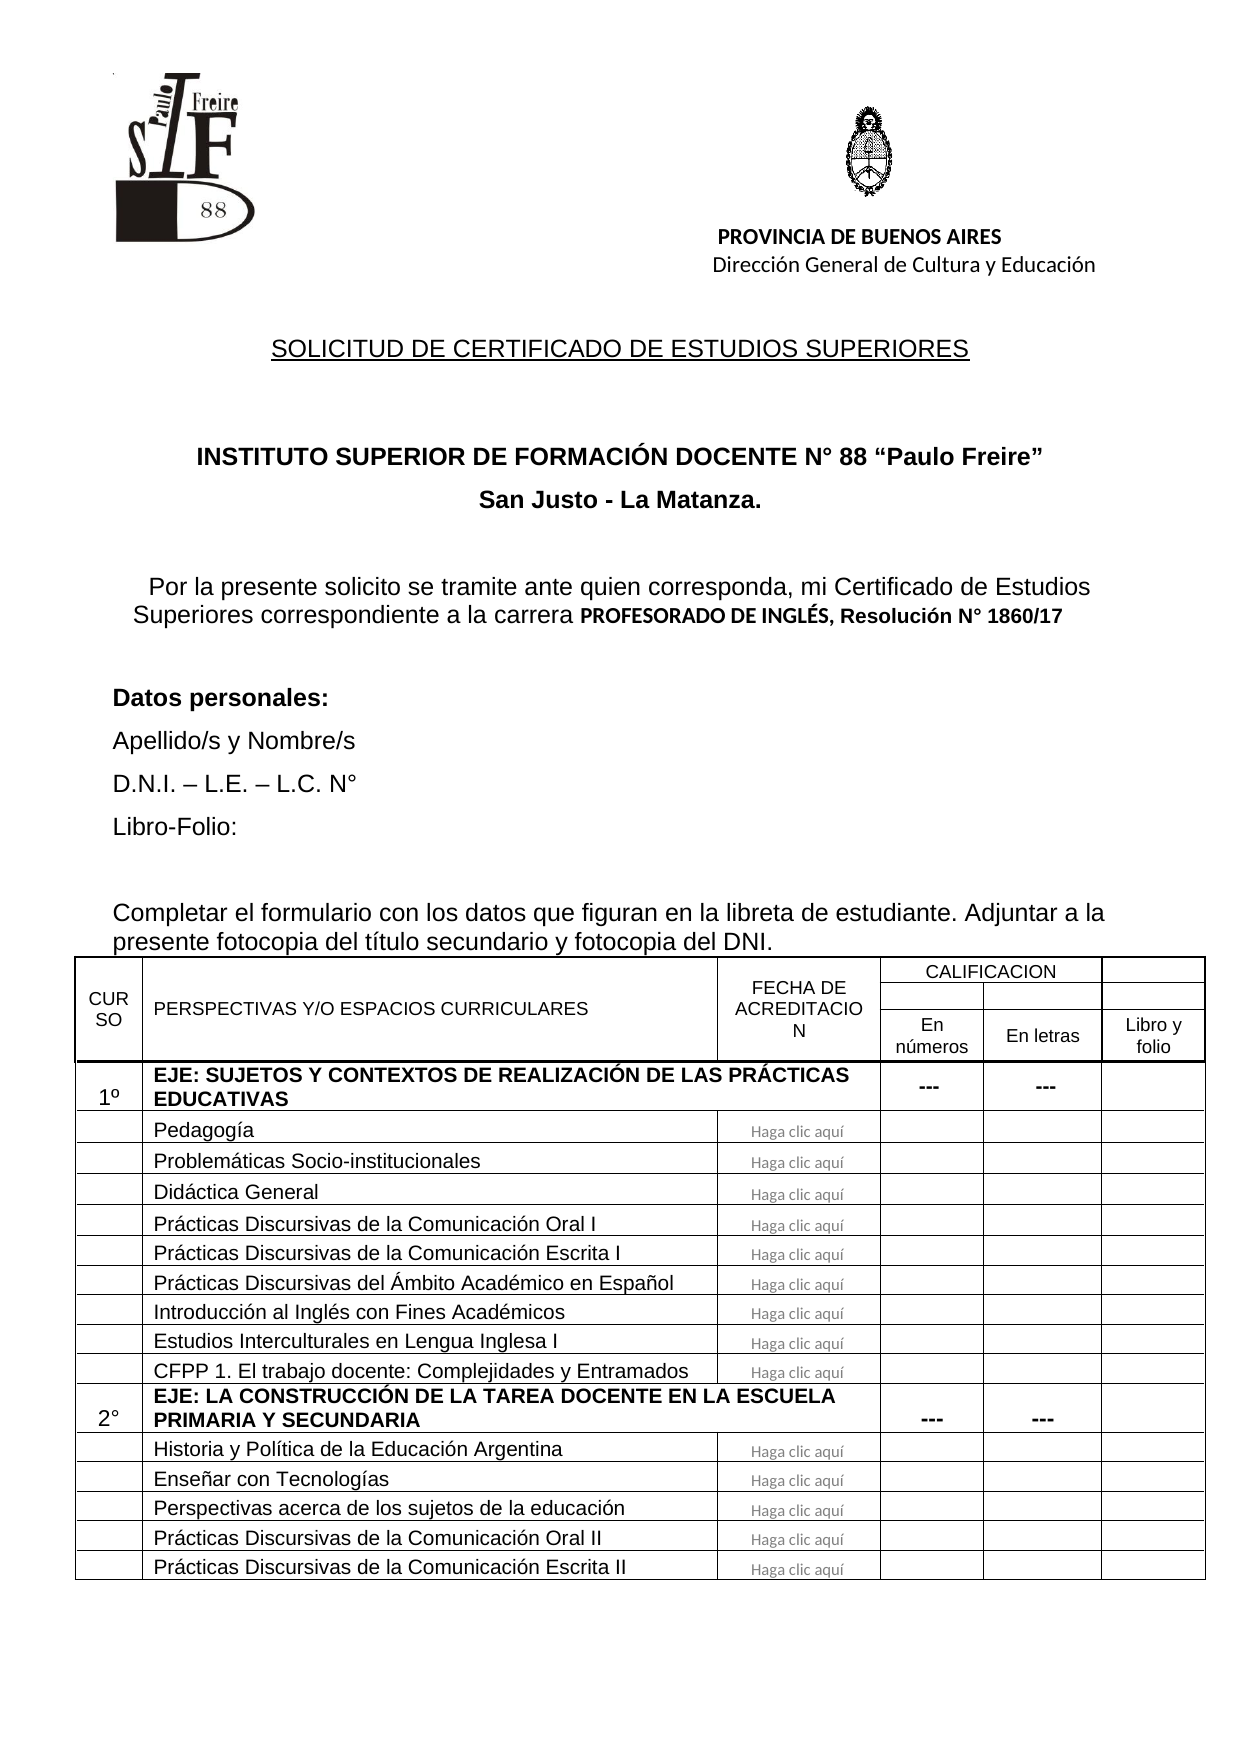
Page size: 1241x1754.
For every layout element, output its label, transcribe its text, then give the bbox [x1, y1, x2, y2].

table_cell [881, 1174, 983, 1204]
table_cell [1102, 1265, 1205, 1294]
table_cell [881, 983, 983, 1009]
table_cell [1102, 1520, 1205, 1549]
table_cell [984, 1354, 1101, 1383]
table_cell [1102, 1432, 1205, 1461]
table_header CALIFICACION [881, 958, 1101, 982]
table_cell EJE: SUJETOS Y CONTEXTOS DE REALIZACIÓN DE LAS PRÁCTICAS EDUCATIVAS [143, 1063, 880, 1110]
table_cell [1102, 1491, 1205, 1520]
table_cell [1102, 1063, 1205, 1110]
table_cell Introducción al Inglés con Fines Académicos [143, 1295, 717, 1324]
table_header CURSO [76, 958, 142, 1060]
table_cell 2° [76, 1384, 142, 1432]
table_cell --- [984, 1063, 1101, 1110]
table_cell [76, 1354, 142, 1383]
table_cell [984, 1295, 1101, 1324]
table_cell [881, 1492, 983, 1520]
table_cell [881, 1295, 983, 1324]
table_cell Prácticas Discursivas del Ámbito Académico en Español [143, 1266, 717, 1294]
table_cell [984, 1205, 1101, 1235]
table_cell [984, 1111, 1101, 1142]
table_cell [1102, 1204, 1205, 1235]
table_cell [76, 1433, 142, 1461]
table_cell [76, 1551, 142, 1579]
table_cell [1102, 1550, 1205, 1579]
text Apellido/s y Nombre/s [112, 726, 1128, 754]
text D.N.I. – L.E. – L.C. N° [112, 769, 1128, 797]
table_cell [1102, 1324, 1205, 1353]
table_cell Historia y Política de la Educación Argentina [143, 1433, 717, 1461]
table_cell Problemáticas Socio-institucionales [143, 1143, 717, 1173]
table_cell [984, 1236, 1101, 1265]
table_cell Prácticas Discursivas de la Comunicación Oral I [143, 1205, 717, 1235]
text Libro-Folio: [112, 812, 1128, 841]
table_header PERSPECTIVAS Y/O ESPACIOS CURRICULARES [143, 958, 717, 1060]
text Datos personales: [112, 682, 1128, 711]
table_cell [76, 1295, 142, 1324]
table_cell CFPP 1. El trabajo docente: Complejidades y Entramados [143, 1354, 717, 1383]
picture [843, 105, 894, 200]
table_cell [1102, 1142, 1205, 1173]
table_cell [881, 1143, 983, 1173]
table_cell [984, 983, 1101, 1009]
table_cell [984, 1462, 1101, 1491]
text INSTITUTO SUPERIOR DE FORMACIÓN DOCENTE N° 88 “Paulo Freire” [112, 442, 1128, 471]
table_header [1103, 958, 1204, 982]
table_cell Didáctica General [143, 1174, 717, 1204]
table_header FECHA DE ACREDITACION [718, 958, 880, 1060]
table_cell [881, 1266, 983, 1294]
table_cell [881, 1462, 983, 1491]
table_cell [881, 1325, 983, 1353]
table_cell [1102, 1353, 1205, 1383]
text Por la presente solicito se tramite ante quien corresponda, mi Certificado de Estudios Superiores correspondiente a la carrera PROFESORADO DE INGLÉS, Resolución N° 1860/17 [112, 572, 1128, 629]
table_cell [881, 1521, 983, 1549]
table_cell [881, 1205, 983, 1235]
table_cell [76, 1462, 142, 1491]
table_cell [881, 1551, 983, 1579]
table_cell [76, 1492, 142, 1520]
table_cell [76, 1205, 142, 1235]
table_cell [1102, 1110, 1205, 1142]
table_cell [881, 1354, 983, 1383]
text San Justo - La Matanza. [112, 485, 1128, 514]
table_cell [881, 1111, 983, 1142]
table_cell [76, 1143, 142, 1173]
table_cell [76, 1174, 142, 1204]
table_cell [76, 1325, 142, 1353]
table_cell [881, 1236, 983, 1265]
table_cell [1102, 1294, 1205, 1324]
table_cell [881, 1433, 983, 1461]
table_cell Prácticas Discursivas de la Comunicación Escrita II [143, 1551, 717, 1579]
table_cell [76, 1521, 142, 1549]
table_cell [984, 1521, 1101, 1549]
table_cell --- [881, 1063, 983, 1110]
table_cell Estudios Interculturales en Lengua Inglesa I [143, 1325, 717, 1353]
table_cell [1102, 1173, 1205, 1204]
table_cell [76, 1111, 142, 1142]
table_cell En letras [984, 1010, 1101, 1060]
table_cell Enseñar con Tecnologías [143, 1462, 717, 1491]
table_cell --- [881, 1384, 983, 1432]
table_cell [1103, 983, 1204, 1009]
table_cell Prácticas Discursivas de la Comunicación Oral II [143, 1521, 717, 1549]
table_cell Prácticas Discursivas de la Comunicación Escrita I [143, 1236, 717, 1265]
table_cell [984, 1551, 1101, 1579]
table_cell Perspectivas acerca de los sujetos de la educación [143, 1492, 717, 1520]
table_cell [1102, 1461, 1205, 1491]
table_cell [984, 1433, 1101, 1461]
table_cell En números [881, 1010, 983, 1060]
table_cell [984, 1325, 1101, 1353]
table_cell [984, 1143, 1101, 1173]
table_cell [984, 1492, 1101, 1520]
table_cell [1102, 1235, 1205, 1265]
table_cell 1º [76, 1061, 142, 1110]
text SOLICITUD DE CERTIFICADO DE ESTUDIOS SUPERIORES [112, 334, 1128, 363]
table_cell [76, 1266, 142, 1294]
table_cell EJE: LA CONSTRUCCIÓN DE LA TAREA DOCENTE EN LA ESCUELA PRIMARIA Y SECUNDARIA [143, 1384, 880, 1432]
picture [112, 73, 256, 245]
table_cell --- [984, 1384, 1101, 1432]
table_cell [1102, 1383, 1205, 1432]
text Completar el formulario con los datos que figuran en la libreta de estudiante. Adjuntar a la presente fotocopia del título secundario y fotocopia del DNI. [112, 898, 1128, 956]
table_cell Libro y folio [1103, 1010, 1204, 1060]
table_cell [76, 1236, 142, 1265]
table_cell Pedagogía [143, 1111, 717, 1142]
table_cell [984, 1174, 1101, 1204]
table_cell [984, 1266, 1101, 1294]
